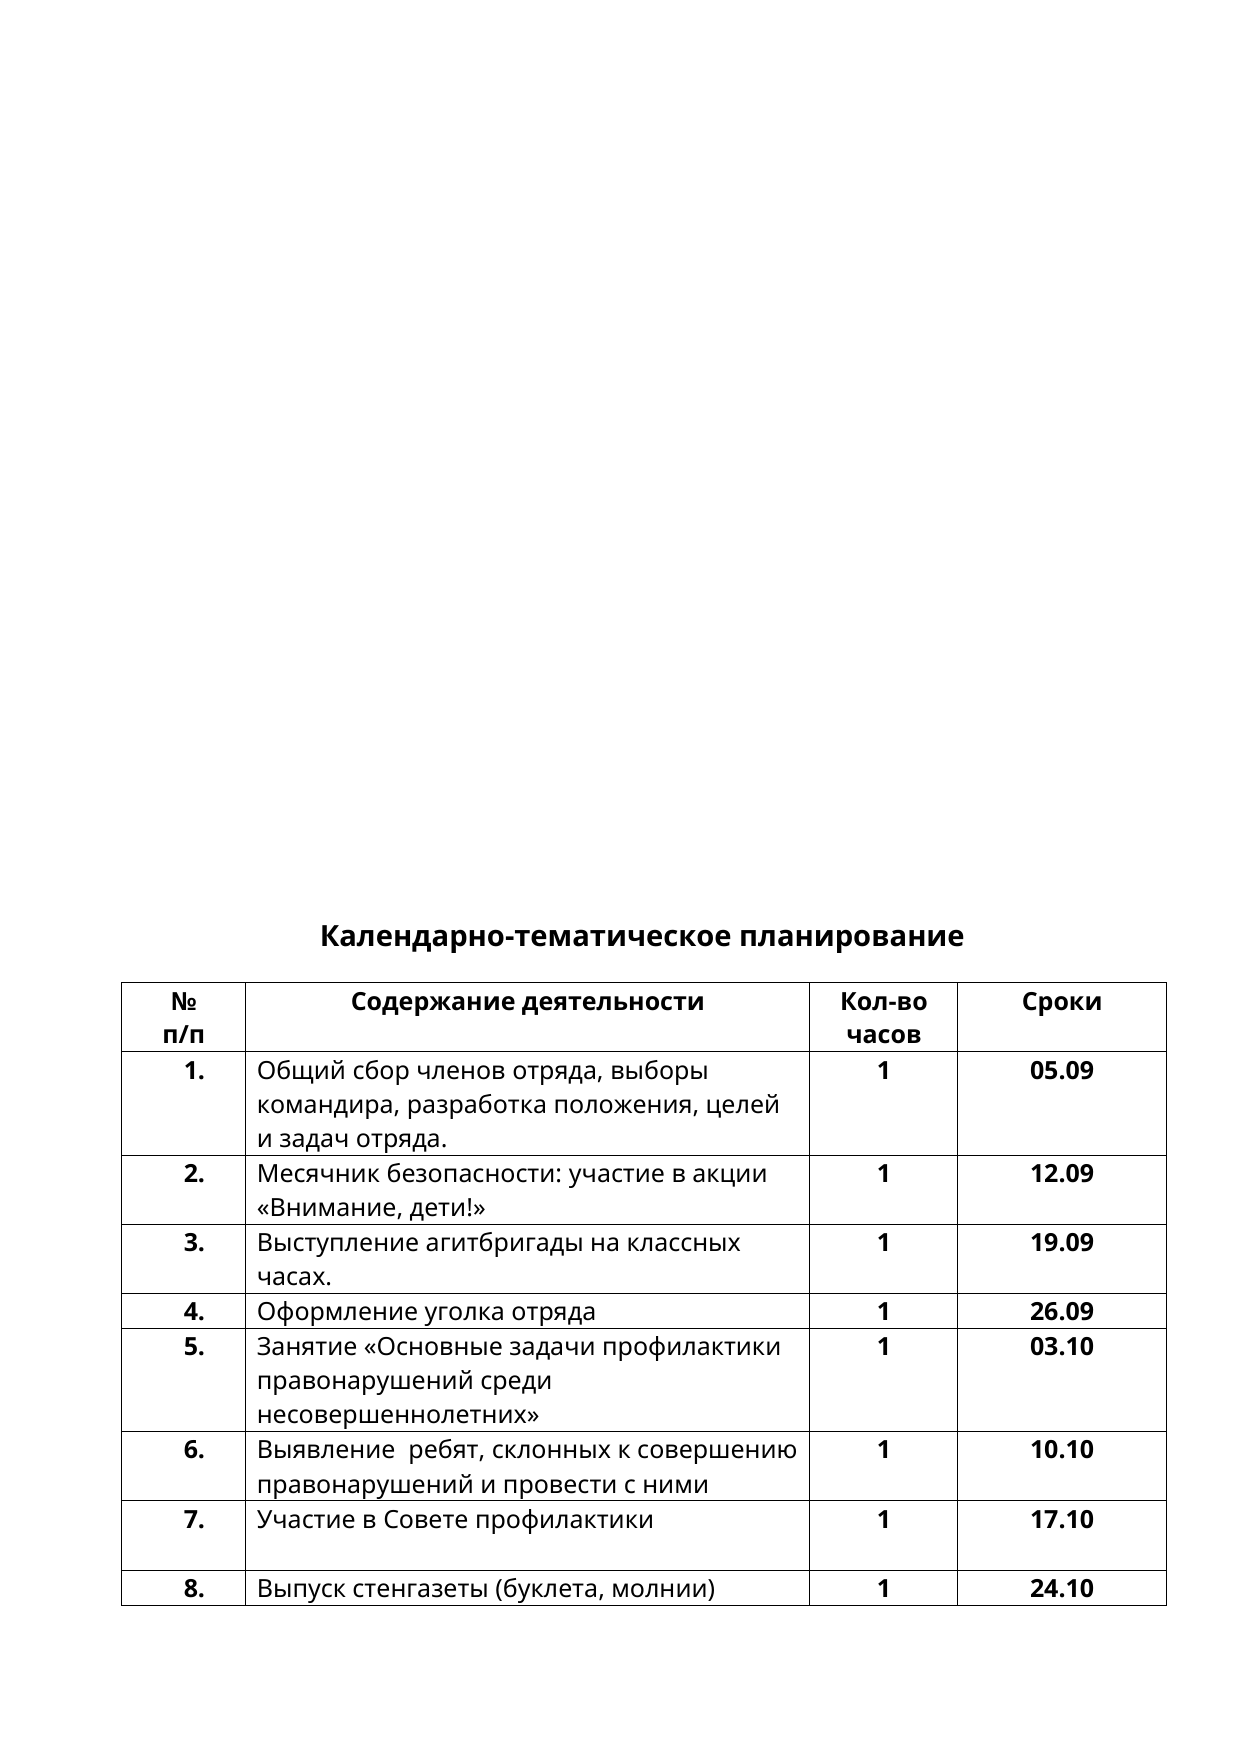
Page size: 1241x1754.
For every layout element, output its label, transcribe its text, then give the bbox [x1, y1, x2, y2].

table_cell 1 [810, 1329, 957, 1431]
table_cell Месячник безопасности: участие в акции «Внимание, дети!» [246, 1156, 809, 1224]
table_header № п/п [122, 983, 245, 1051]
table_cell 1 [810, 1432, 957, 1500]
table_cell Выступление агитбригады на классных часах. [246, 1225, 809, 1293]
table_cell 03.10 [958, 1329, 1166, 1431]
table_cell [122, 1571, 245, 1604]
table_cell Занятие «Основные задачи профилактики правонарушений среди несовершеннолетних» [246, 1329, 809, 1431]
table_cell 24.10 [958, 1571, 1166, 1604]
table_header Содержание деятельности [246, 983, 809, 1051]
table_cell 1 [810, 1156, 957, 1224]
table_header Сроки [958, 983, 1166, 1051]
table_cell 26.09 [958, 1294, 1166, 1328]
table_cell [122, 1225, 245, 1293]
table_cell [122, 1156, 245, 1224]
table_cell Участие в Совете профилактики [246, 1501, 809, 1569]
table_cell 19.09 [958, 1225, 1166, 1293]
table_cell 05.09 [958, 1052, 1166, 1154]
table_cell Оформление уголка отряда [246, 1294, 809, 1328]
table_cell Выявление ребят, склонных к совершению правонарушений и провести с ними [246, 1432, 809, 1500]
table_cell [122, 1294, 245, 1328]
table_cell [122, 1501, 245, 1569]
table_cell [122, 1432, 245, 1500]
table_header Кол-во часов [810, 983, 957, 1051]
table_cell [246, 1571, 809, 1604]
table_cell 1 [810, 1294, 957, 1328]
table_cell 1 [810, 1501, 957, 1569]
table_cell 10.10 [958, 1432, 1166, 1500]
text Календарно-тематическое планирование [133, 916, 1152, 955]
table_cell 1 [810, 1571, 957, 1604]
table_cell 1 [810, 1052, 957, 1154]
table_cell 12.09 [958, 1156, 1166, 1224]
table_cell Общий сбор членов отряда, выборы командира, разработка положения, целей и задач отряда. [246, 1052, 809, 1154]
table_cell 17.10 [958, 1501, 1166, 1569]
table_cell 1 [810, 1225, 957, 1293]
table_cell [122, 1052, 245, 1154]
table_cell [122, 1329, 245, 1431]
